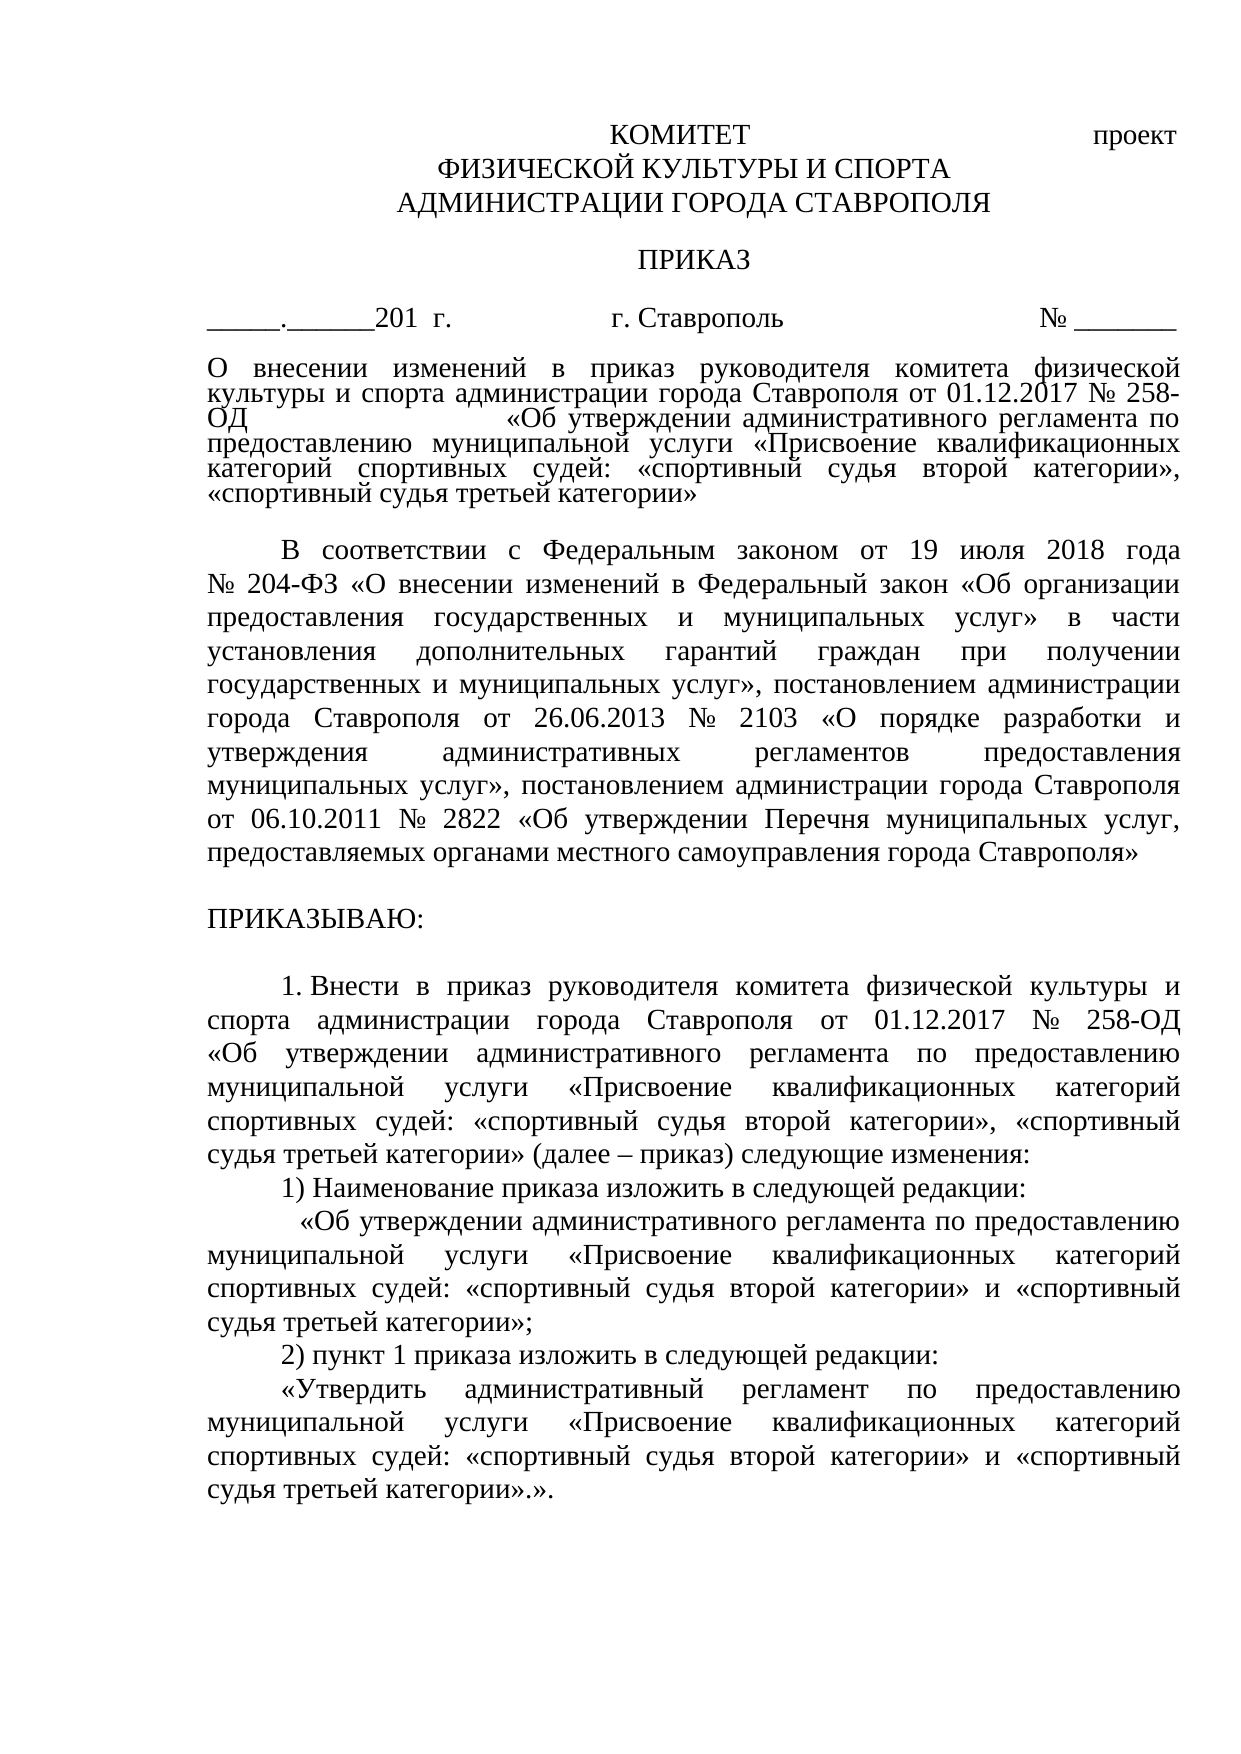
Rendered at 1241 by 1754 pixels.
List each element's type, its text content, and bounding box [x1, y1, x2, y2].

text 1. Внести в приказ руководителя комитета физической культуры и спорта администрации города Ставрополя от 01.12.2017 № 258-ОД «Об утверждении административного регламента по предоставлению муниципальной услуги «Присвоение квалификационных категорий спортивных судей: «спортивный судья второй категории», «спортивный судья третьей категории» (далее – приказ) следующие изменения: [207, 968, 1181, 1170]
text «Об утверждении административного регламента по предоставлению муниципальной услуги «Присвоение квалификационных категорий спортивных судей: «спортивный судья второй категории» и «спортивный судья третьей категории»; [207, 1203, 1181, 1337]
text АДМИНИСТРАЦИИ ГОРОДА СТАВРОПОЛЯ [207, 185, 1181, 218]
text _____.______201 г. г. Ставрополь № _______ [207, 300, 1181, 333]
text ПРИКАЗ [207, 242, 1181, 276]
text 1) Наименование приказа изложить в следующей редакции: [207, 1170, 1181, 1203]
text КОМИТЕТ проект [207, 118, 1177, 151]
text ПРИКАЗЫВАЮ: [207, 901, 1181, 935]
text В соответствии с Федеральным законом от 19 июля 2018 года № 204-ФЗ «О внесении изменений в Федеральный закон «Об организации предоставления государственных и муниципальных услуг» в части установления дополнительных гарантий граждан при получении государственных и муниципальных услуг», постановлением администрации города Ставрополя от 26.06.2013 № 2103 «О порядке разработки и утверждения административных регламентов предоставления муниципальных услуг», постановлением администрации города Ставрополя от 06.10.2011 № 2822 «Об утверждении Перечня муниципальных услуг, предоставляемых органами местного самоуправления города Ставрополя» [207, 532, 1181, 868]
text О внесении изменений в приказ руководителя комитета физической культуры и спорта администрации города Ставрополя от 01.12.2017 № 258-ОД «Об утверждении административного регламента по предоставлению муниципальной услуги «Присвоение квалификационных категорий спортивных судей: «спортивный судья второй категории», «спортивный судья третьей категории» [207, 357, 1181, 507]
text 2) пункт 1 приказа изложить в следующей редакции: [207, 1337, 1181, 1371]
text ФИЗИЧЕСКОЙ КУЛЬТУРЫ И СПОРТА [207, 151, 1181, 185]
text «Утвердить административный регламент по предоставлению муниципальной услуги «Присвоение квалификационных категорий спортивных судей: «спортивный судья второй категории» и «спортивный судья третьей категории».». [207, 1371, 1181, 1505]
